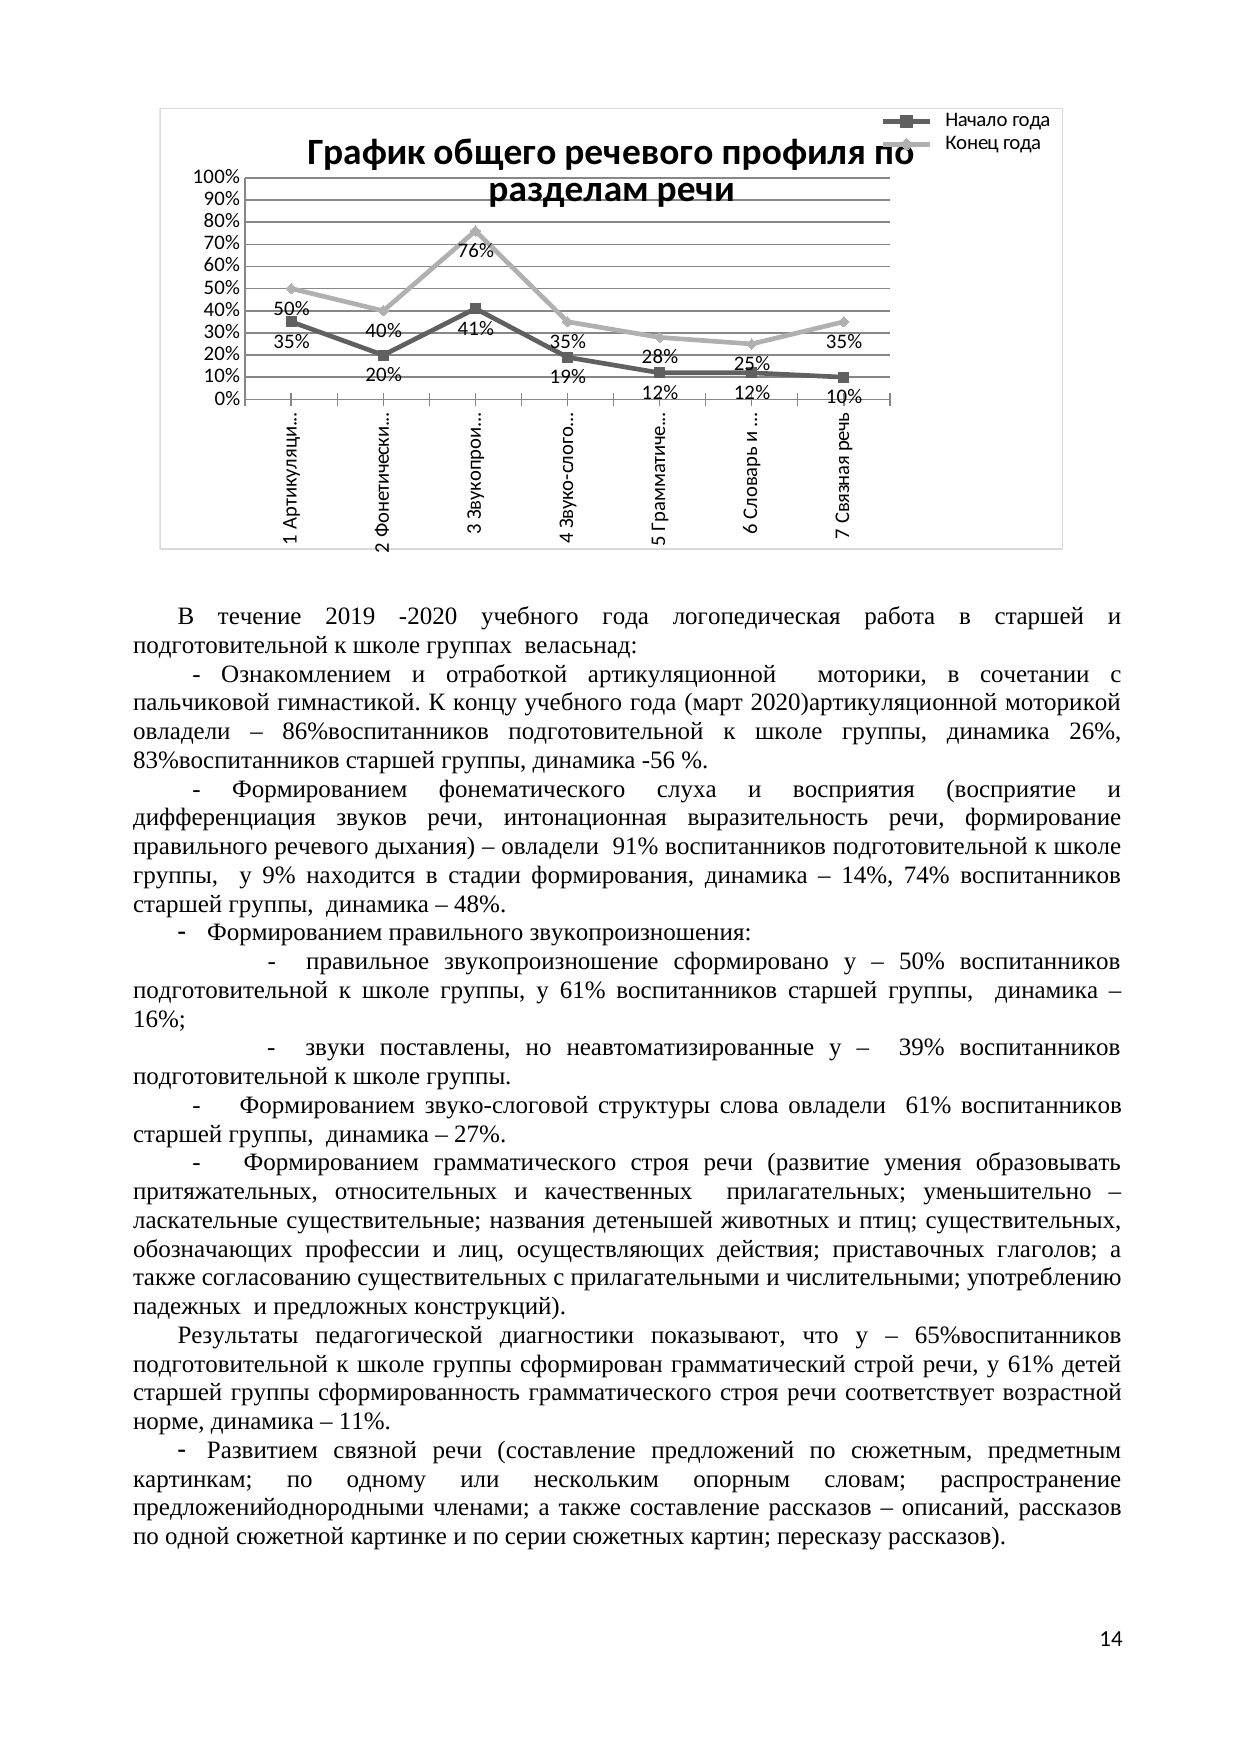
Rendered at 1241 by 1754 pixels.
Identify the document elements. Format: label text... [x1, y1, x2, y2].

text - правильное звукопроизношение сформировано у – 50% воспитанников подготовительной к школе группы, у 61% воспитанников старшей группы, динамика – 16%; [133, 946, 1122, 1032]
list Развитием связной речи (составление предложений по сюжетным, предметным картинкам; по одному или нескольким опорным словам; распространение предложенийоднородными членами; а также составление рассказов – описаний, рассказов по одной сюжетной картинке и по серии сюжетных картин; пересказу рассказов). [133, 1435, 1122, 1550]
text - Ознакомлением и отработкой артикуляционной моторики, в сочетании с пальчиковой гимнастикой. К концу учебного года (март 2020)артикуляционной моторикой овладели – 86%воспитанников подготовительной к школе группы, динамика 26%, 83%воспитанников старшей группы, динамика -56 %. [133, 659, 1122, 774]
list Формированием правильного звукопроизношения: [177, 917, 1122, 946]
text - Формированием грамматического строя речи (развитие умения образовывать притяжательных, относительных и качественных прилагательных; уменьшительно – ласкательные существительные; названия детенышей животных и птиц; существительных, обозначающих профессии и лиц, осуществляющих действия; приставочных глаголов; а также согласованию существительных с прилагательными и числительными; употреблению падежных и предложных конструкций). [133, 1147, 1122, 1320]
text В течение 2019 -2020 учебного года логопедическая работа в старшей и подготовительной к школе группах веласьнад: [133, 601, 1122, 659]
text - Формированием фонематического слуха и восприятия (восприятие и дифференциация звуков речи, интонационная выразительность речи, формирование правильного речевого дыхания) – овладели 91% воспитанников подготовительной к школе группы, у 9% находится в стадии формирования, динамика – 14%, 74% воспитанников старшей группы, динамика – 48%. [133, 774, 1122, 917]
text - Формированием звуко-слоговой структуры слова овладели 61% воспитанников старшей группы, динамика – 27%. [133, 1090, 1122, 1147]
text Результаты педагогической диагностики показывают, что у – 65%воспитанников подготовительной к школе группы сформирован грамматический строй речи, у 61% детей старшей группы сформированность грамматического строя речи соответствует возрастной норме, динамика – 11%. [133, 1320, 1122, 1435]
text - звуки поставлены, но неавтоматизированные у – 39% воспитанников подготовительной к школе группы. [133, 1032, 1122, 1090]
